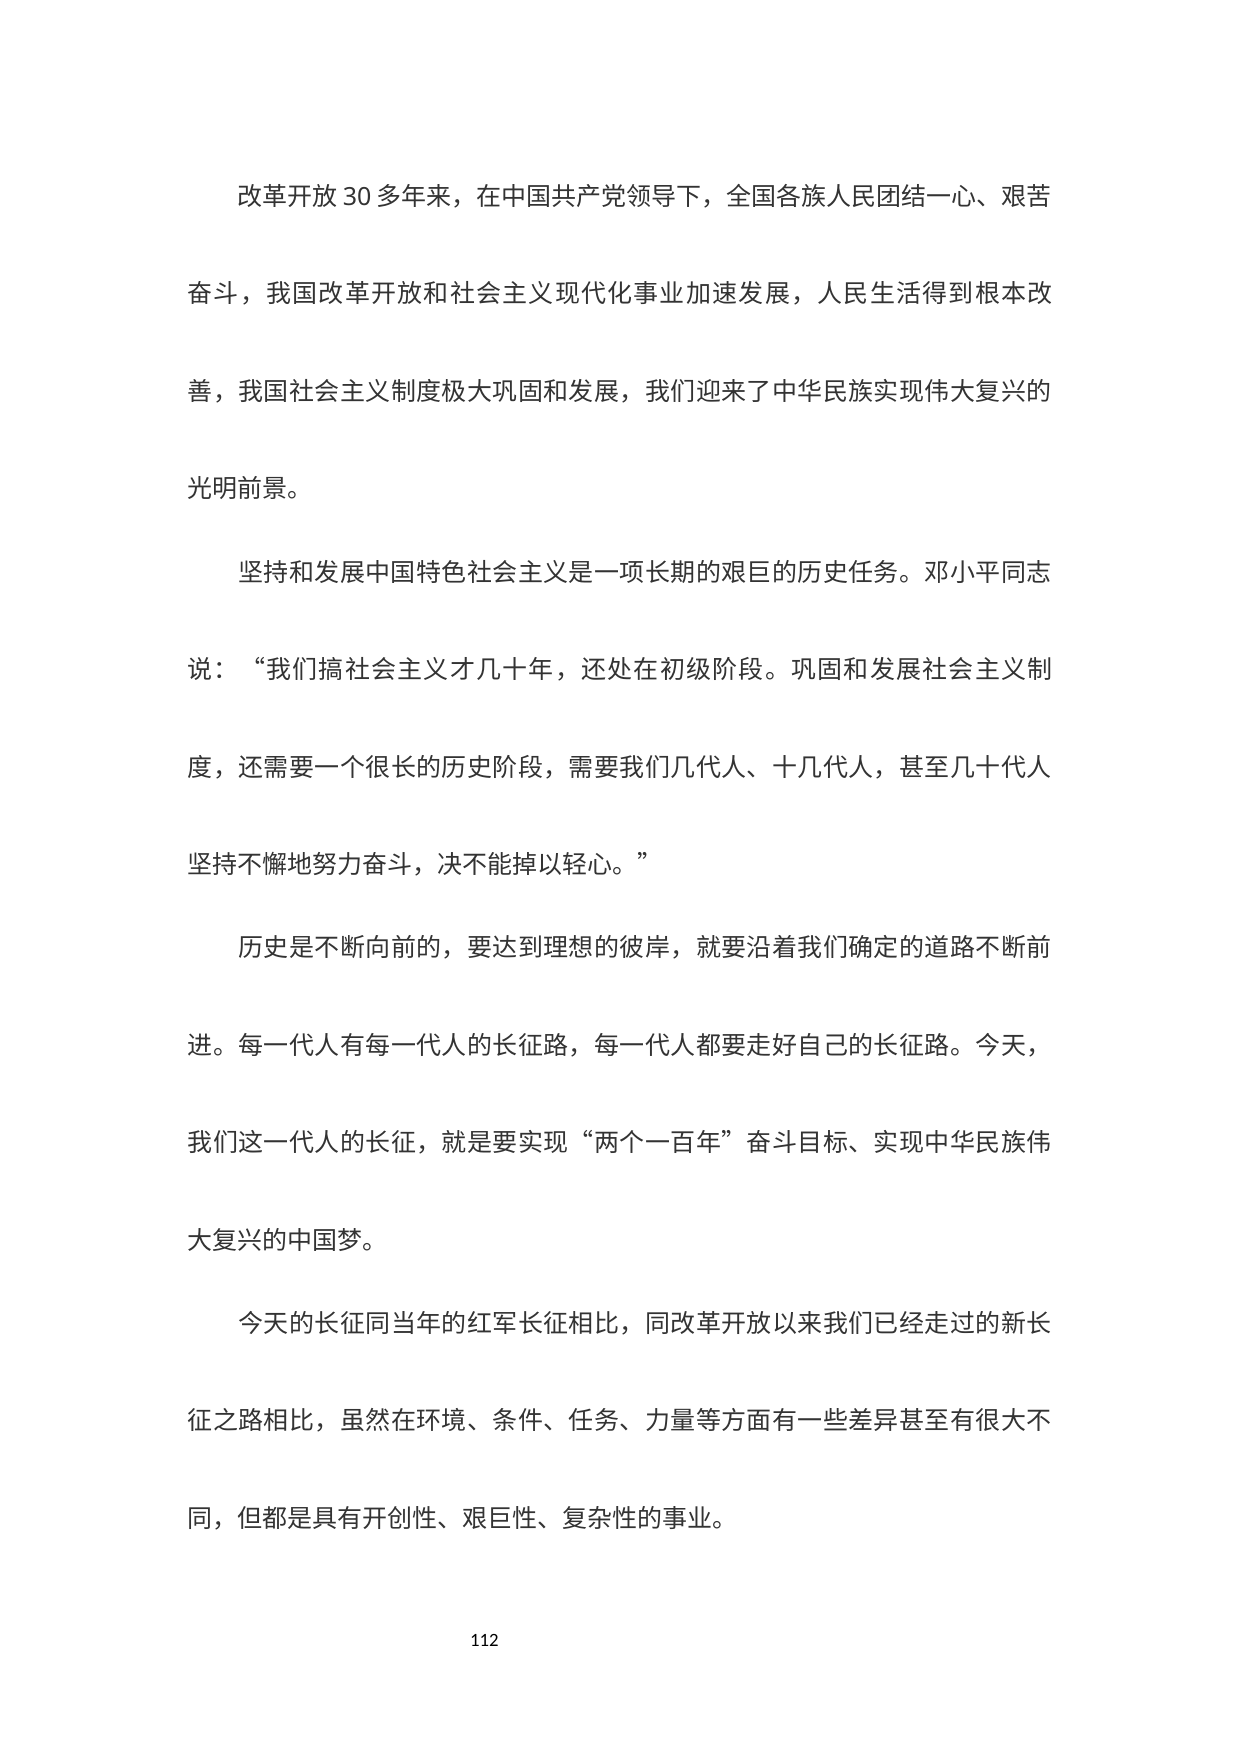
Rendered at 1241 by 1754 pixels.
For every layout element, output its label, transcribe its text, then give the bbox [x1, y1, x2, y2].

text 改革开放30多年来，在中国共产党领导下，全国各族人民团结一心、艰苦奋斗，我国改革开放和社会主义现代化事业加速发展，人民生活得到根本改善，我国社会主义制度极大巩固和发展，我们迎来了中华民族实现伟大复兴的光明前景。 [187, 162, 1053, 519]
text 今天的长征同当年的红军长征相比，同改革开放以来我们已经走过的新长征之路相比，虽然在环境、条件、任务、力量等方面有一些差异甚至有很大不同，但都是具有开创性、艰巨性、复杂性的事业。 [187, 1289, 1053, 1549]
text 坚持和发展中国特色社会主义是一项长期的艰巨的历史任务。邓小平同志说：“我们搞社会主义才几十年，还处在初级阶段。巩固和发展社会主义制度，还需要一个很长的历史阶段，需要我们几代人、十几代人，甚至几十代人坚持不懈地努力奋斗，决不能掉以轻心。” [187, 538, 1053, 895]
text 历史是不断向前的，要达到理想的彼岸，就要沿着我们确定的道路不断前进。每一代人有每一代人的长征路，每一代人都要走好自己的长征路。今天，我们这一代人的长征，就是要实现“两个一百年”奋斗目标、实现中华民族伟大复兴的中国梦。 [187, 913, 1053, 1271]
